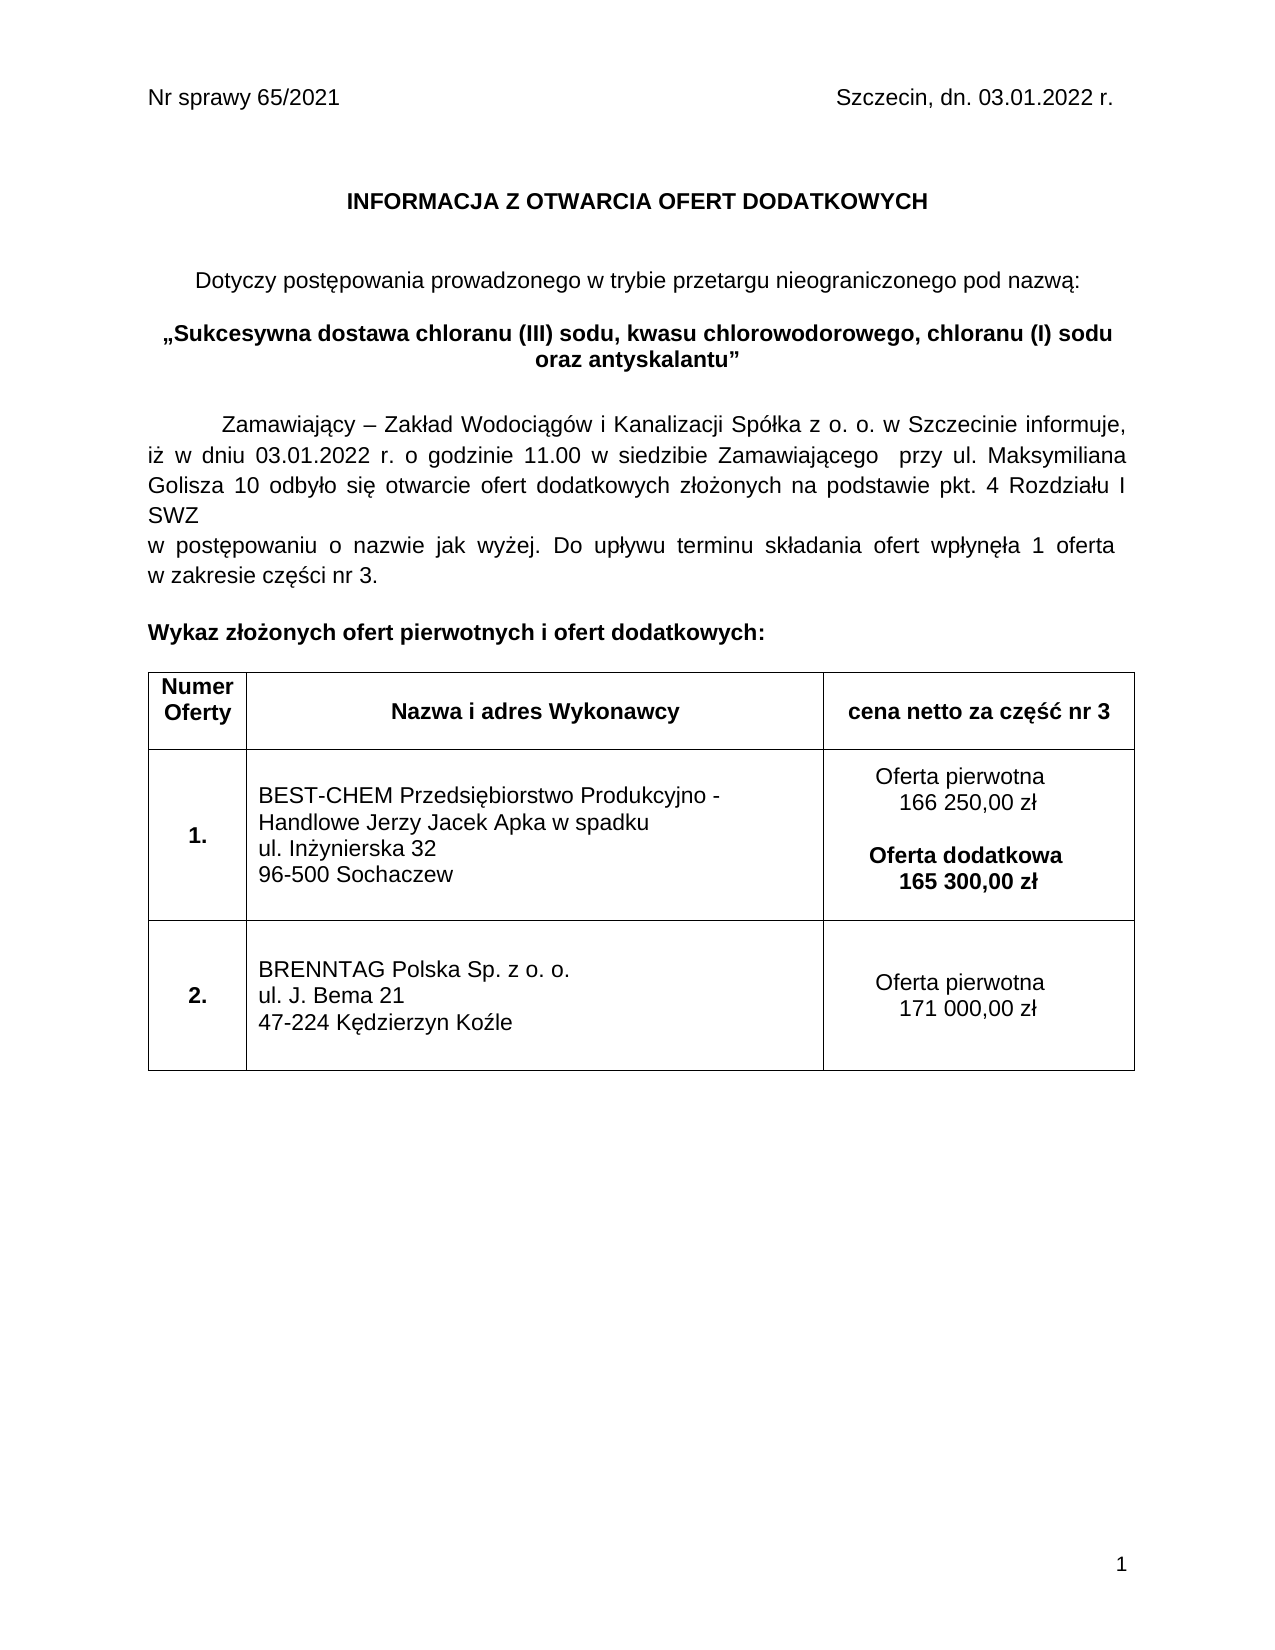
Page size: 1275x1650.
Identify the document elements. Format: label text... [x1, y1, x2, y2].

text Nr sprawy 65/2021 Szczecin, dn. 03.01.2022 r. [148, 84, 1127, 110]
text Dotyczy postępowania prowadzonego w trybie przetargu nieograniczonego pod nazwą: [148, 267, 1127, 293]
table_header Nazwa i adres Wykonawcy [247, 673, 823, 749]
text INFORMACJA Z OTWARCIA OFERT DODATKOWYCH [148, 188, 1127, 214]
text Zamawiający – Zakład Wodociągów i Kanalizacji Spółka z o. o. w Szczecinie informuje, iż w dniu 03.01.2022 r. o godzinie 11.00 w siedzibie Zamawiającego przy ul. Maksymiliana Golisza 10 odbyło się otwarcie ofert dodatkowych złożonych na podstawie pkt. 4 Rozdziału I SWZ w postępowaniu o nazwie jak wyżej. Do upływu terminu składania ofert wpłynęła 1 oferta w zakresie części nr 3. [148, 411, 1127, 589]
text Wykaz złożonych ofert pierwotnych i ofert dodatkowych: [148, 619, 1127, 645]
table_cell BRENNTAG Polska Sp. z o. o. ul. J. Bema 21 47-224 Kędzierzyn Koźle [247, 921, 823, 1070]
table_cell BEST-CHEM Przedsiębiorstwo Produkcyjno -Handlowe Jerzy Jacek Apka w spadku ul. Inżynierska 32 96-500 Sochaczew [247, 750, 823, 919]
table_cell Oferta pierwotna 171 000,00 zł [824, 921, 1134, 1070]
table_cell Oferta pierwotna 166 250,00 zł Oferta dodatkowa 165 300,00 zł [824, 750, 1134, 919]
text „Sukcesywna dostawa chloranu (III) sodu, kwasu chlorowodorowego, chloranu (I) sodu oraz antyskalantu” [148, 320, 1127, 373]
table_cell 2. [149, 921, 246, 1070]
table_cell 1. [149, 750, 246, 919]
table_header cena netto za część nr 3 [824, 673, 1134, 749]
table_header Numer Oferty [149, 673, 246, 749]
